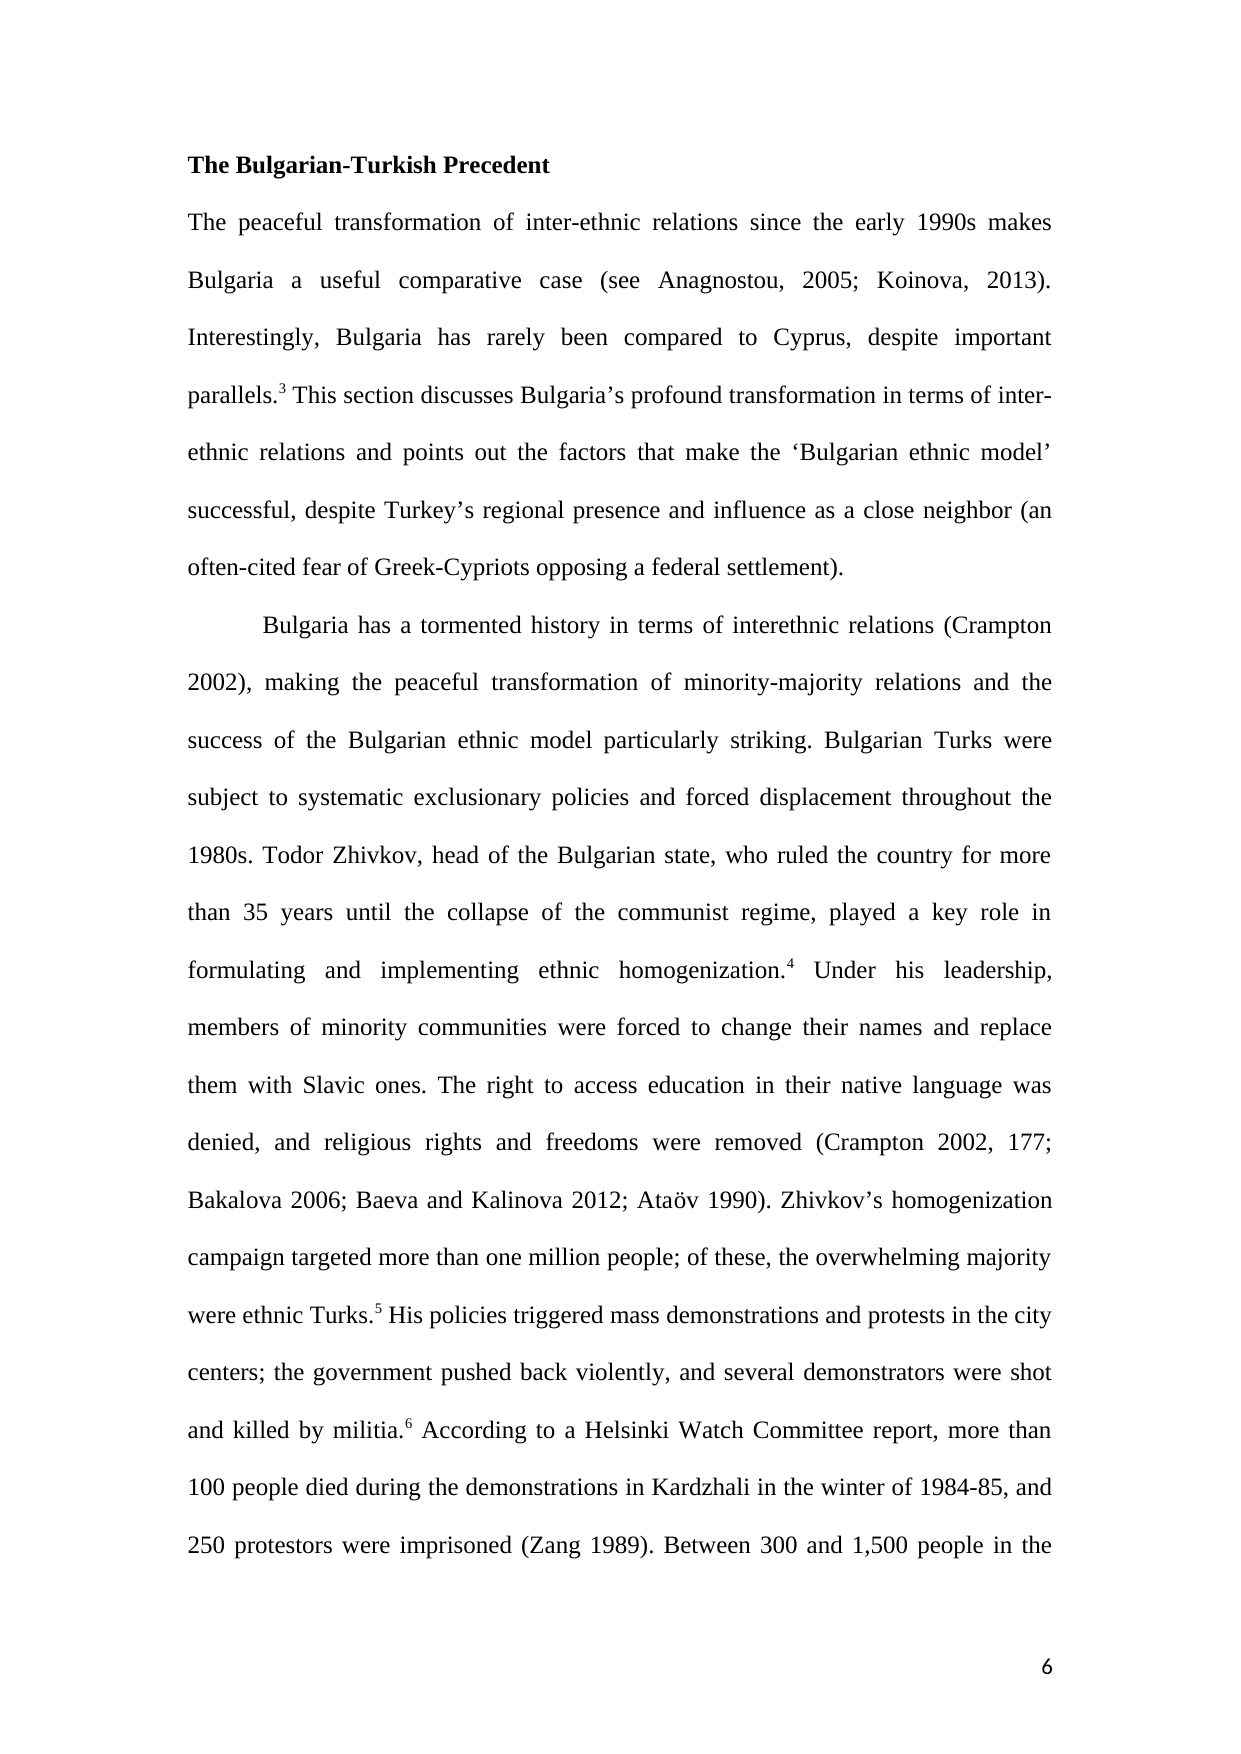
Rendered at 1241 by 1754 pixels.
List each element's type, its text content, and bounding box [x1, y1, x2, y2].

text The Bulgarian-Turkish Precedent [187, 150, 1053, 179]
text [187, 610, 1053, 1559]
text The peaceful transformation of inter-ethnic relations since the early 1990s makes Bulgaria a useful comparative case (see Anagnostou, 2005; Koinova, 2013). Interestingly, Bulgaria has rarely been compared to Cyprus, despite important parallels. This section discusses Bulgaria’s profound transformation in terms of inter-ethnic relations and points out the factors that make the ‘Bulgarian ethnic model’ successful, despite Turkey’s regional presence and influence as a close neighbor (an often-cited fear of Greek-Cypriots opposing a federal settlement). [187, 207, 1053, 581]
